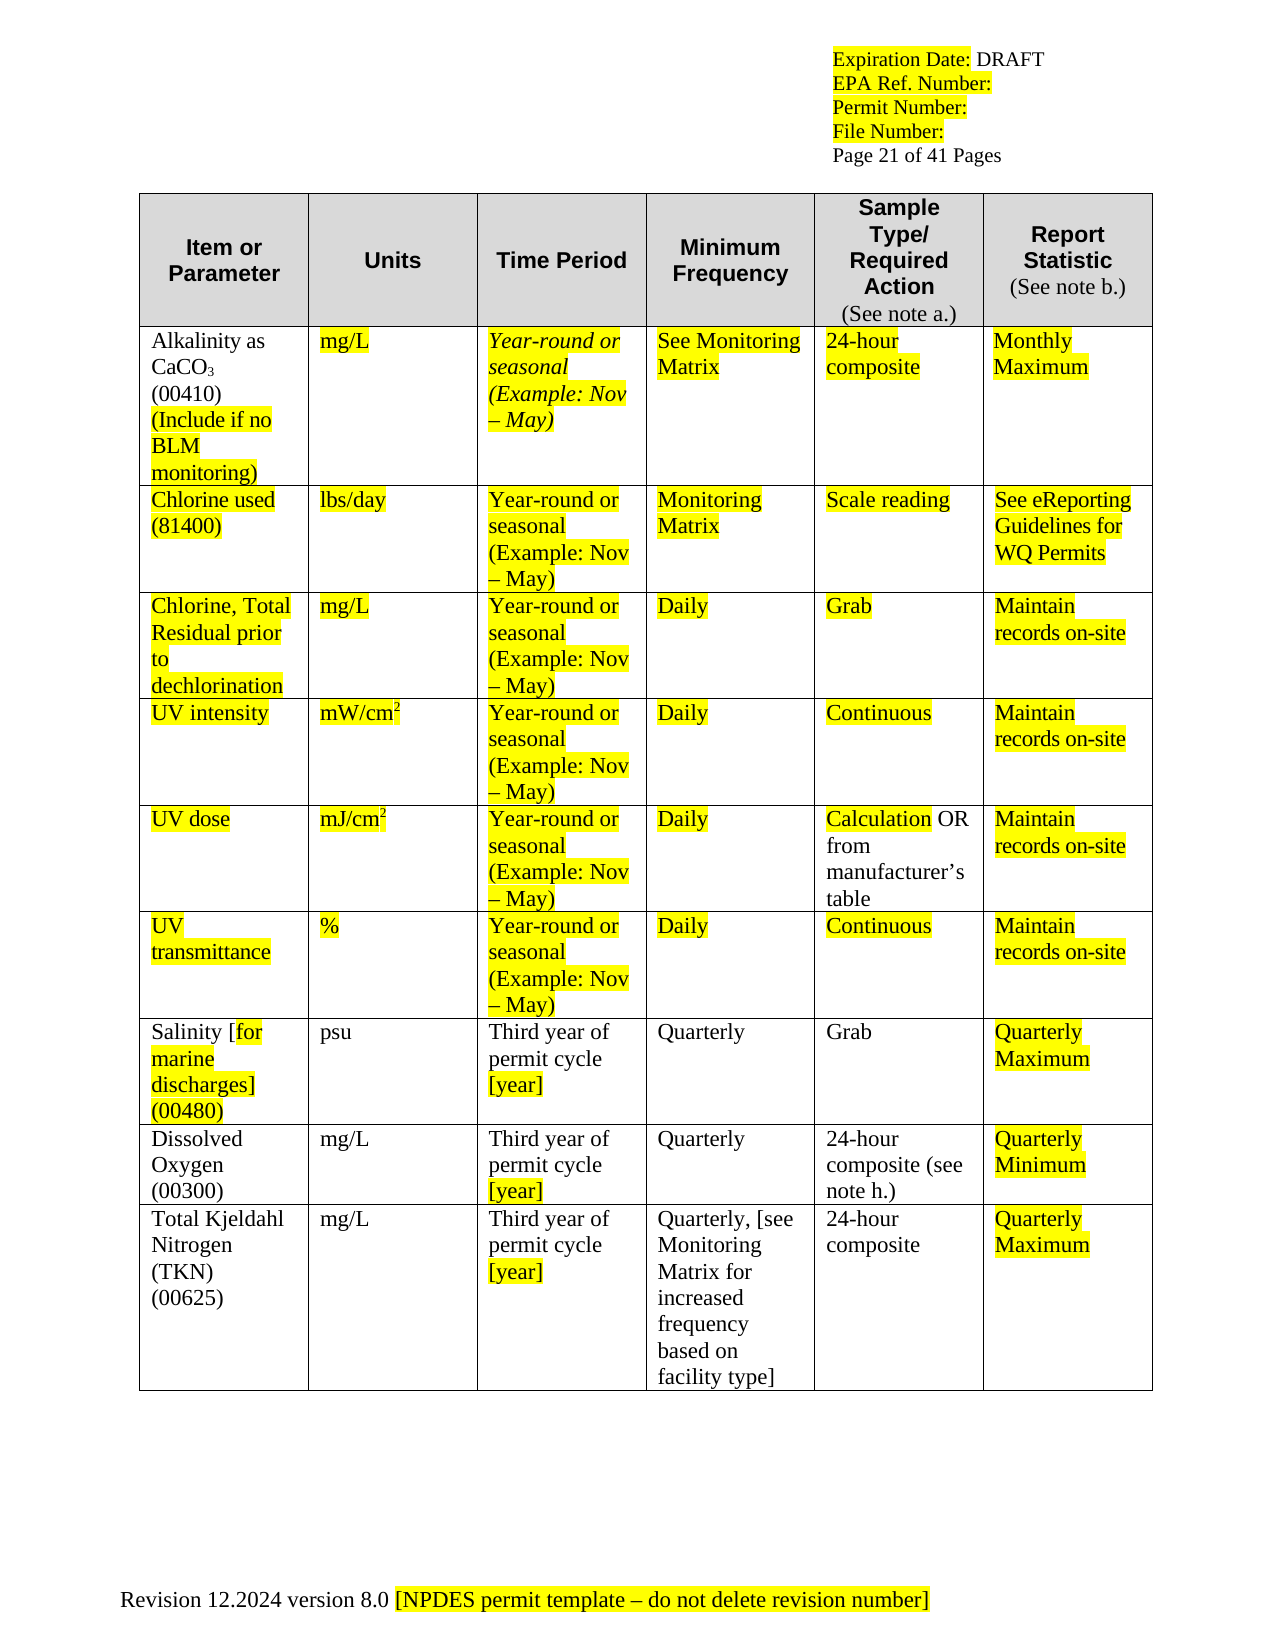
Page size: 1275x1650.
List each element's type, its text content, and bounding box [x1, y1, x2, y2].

table_cell Year-round or seasonal (Example: Nov – May) [478, 806, 646, 911]
table_cell UV dose [140, 806, 308, 911]
table_cell mg/L [309, 327, 477, 485]
table_cell Quarterly Maximum [984, 1205, 1152, 1389]
table_cell Grab [815, 1019, 983, 1124]
table_cell Scale reading [815, 486, 983, 592]
table_cell See eReporting Guidelines for WQ Permits [984, 486, 1152, 592]
table_cell Alkalinity as CaCO3 (00410) (Include if no BLM monitoring) [140, 327, 308, 485]
table_header Sample Type/ Required Action (See note a.) [815, 194, 983, 326]
table_header Time Period [478, 194, 646, 326]
table_cell Third year of permit cycle [year] [478, 1125, 646, 1204]
table_cell Continuous [815, 699, 983, 804]
table_cell See Monitoring Matrix [647, 327, 814, 485]
table_cell Continuous [815, 912, 983, 1017]
table_cell Daily [647, 912, 814, 1017]
table_cell lbs/day [309, 486, 477, 592]
table_cell Maintain records on-site [984, 699, 1152, 804]
table_cell mg/L [309, 1125, 477, 1204]
table_cell Third year of permit cycle [year] [478, 1019, 646, 1124]
table_cell 24-hour composite [815, 327, 983, 485]
table_cell Monitoring Matrix [647, 486, 814, 592]
table_cell mJ/cm2 [309, 806, 477, 911]
table_cell Quarterly, [see Monitoring Matrix for increased frequency based on facility type] [647, 1205, 814, 1389]
table_header Item or Parameter [140, 194, 308, 326]
table_cell 24-hour composite [815, 1205, 983, 1389]
table_cell mg/L [309, 593, 477, 698]
table_cell Calculation OR from manufacturer’s table [815, 806, 983, 911]
table_cell Year-round or seasonal (Example: Nov – May) [555, 699, 646, 804]
table_cell Monthly Maximum [984, 327, 1152, 485]
table_cell 24-hour composite (see note h.) [815, 1125, 983, 1204]
table_cell psu [309, 1019, 477, 1124]
table_cell Chlorine, Total Residual prior to dechlorination [169, 593, 308, 698]
table_cell Year-round or seasonal (Example: Nov – May) [478, 327, 646, 485]
table_cell Chlorine used (81400) [140, 486, 308, 592]
table_cell UV intensity [140, 699, 308, 804]
table_header Units [309, 194, 477, 326]
table_cell Third year of permit cycle [year] [478, 1205, 646, 1389]
table_cell Total Kjeldahl Nitrogen (TKN) (00625) [140, 1205, 308, 1389]
table_cell % [309, 912, 477, 1017]
table_cell Year-round or seasonal (Example: Nov – May) [555, 912, 646, 1017]
table_cell Maintain records on-site [984, 593, 1152, 698]
table_cell Salinity [for marine discharges] (00480) [140, 1019, 308, 1124]
table_cell Quarterly Minimum [984, 1125, 1152, 1204]
table_cell Maintain records on-site [984, 912, 1152, 1017]
table_cell Grab [815, 593, 983, 698]
table_cell Dissolved Oxygen (00300) [140, 1125, 308, 1204]
table_cell Daily [647, 699, 814, 804]
table_cell mW/cm2 [309, 699, 477, 804]
table_cell Daily [647, 806, 814, 911]
table_cell Quarterly Maximum [984, 1019, 1152, 1124]
table_cell UV transmittance [140, 912, 308, 1017]
table_cell Quarterly [647, 1019, 814, 1124]
table_cell Year-round or seasonal (Example: Nov – May) [478, 486, 646, 592]
table_cell Daily [647, 593, 814, 698]
table_cell Quarterly [647, 1125, 814, 1204]
table_cell mg/L [309, 1205, 477, 1389]
table_header Minimum Frequency [647, 194, 814, 326]
table_cell Year-round or seasonal (Example: Nov – May) [555, 593, 646, 698]
table_header Report Statistic (See note b.) [984, 194, 1152, 326]
table_cell Maintain records on-site [984, 806, 1152, 911]
